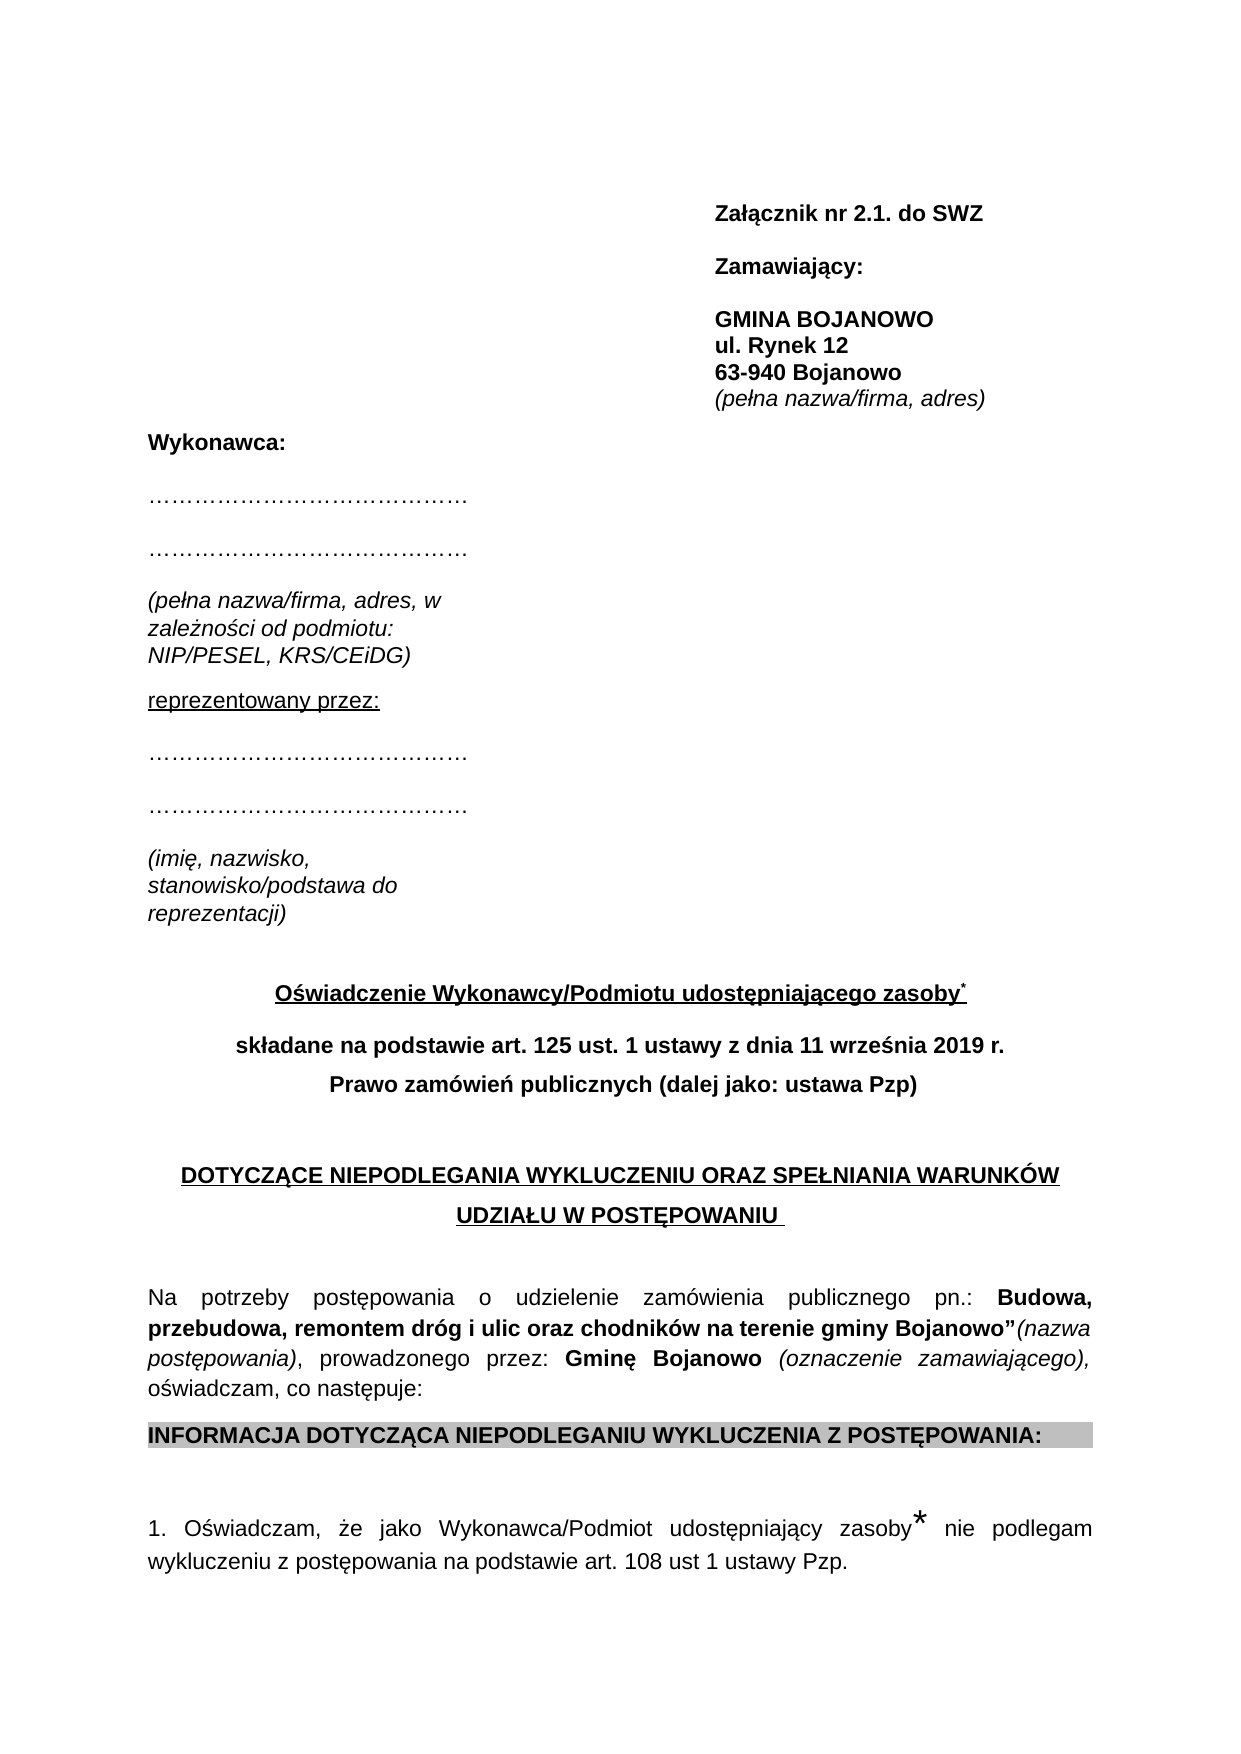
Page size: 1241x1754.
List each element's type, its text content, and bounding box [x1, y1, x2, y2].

text (imię, nazwisko, stanowisko/podstawa do reprezentacji) [148, 845, 472, 926]
text 63-940 Bojanowo [641, 358, 1093, 385]
text Oświadczenie Wykonawcy/Podmiotu udostępniającego zasoby* [148, 979, 1093, 1006]
text ul. Rynek 12 [641, 332, 1087, 358]
list 1. Oświadczam, że jako Wykonawca/Podmiot udostępniający zasoby* nie podlegam wykluczeniu z postępowania na podstawie art. 108 ust 1 ustawy Pzp. [148, 1501, 1093, 1574]
text reprezentowany przez: [148, 687, 1093, 713]
text Prawo zamówień publicznych (dalej jako: ustawa Pzp) [148, 1071, 1093, 1097]
text ………………………………………………………………………… [148, 482, 472, 561]
text DOTYCZĄCE NIEPODLEGANIA WYKLUCZENIU ORAZ SPEŁNIANIA WARUNKÓW UDZIAŁU W POSTĘPOWANIU [148, 1162, 1093, 1270]
text Na potrzeby postępowania o udzielenie zamówienia publicznego pn.: Budowa, przebudowa, remontem dróg i ulic oraz chodników na terenie gminy Bojanowo”(nazwa postępowania), prowadzonego przez: Gminę Bojanowo (oznaczenie zamawiającego), oświadczam, co następuje: [148, 1284, 1093, 1401]
text Wykonawca: [148, 429, 1093, 455]
text Zamawiający: [641, 253, 1093, 279]
text ………………………………………………………………………… [148, 739, 472, 818]
text Gmina BOJANOWO [641, 306, 1087, 332]
text (pełna nazwa/firma, adres) [641, 385, 1093, 411]
text INFORMACJA DOTYCZĄCA NIEPODLEGANIU WYKLUCZENIA Z POSTĘPOWANIA: [148, 1422, 1093, 1448]
text Załącznik nr 2.1. do SWZ [641, 200, 1093, 227]
text (pełna nazwa/firma, adres, w zależności od podmiotu: NIP/PESEL, KRS/CEiDG) [148, 587, 472, 669]
text składane na podstawie art. 125 ust. 1 ustawy z dnia 11 września 2019 r. [148, 1032, 1093, 1058]
